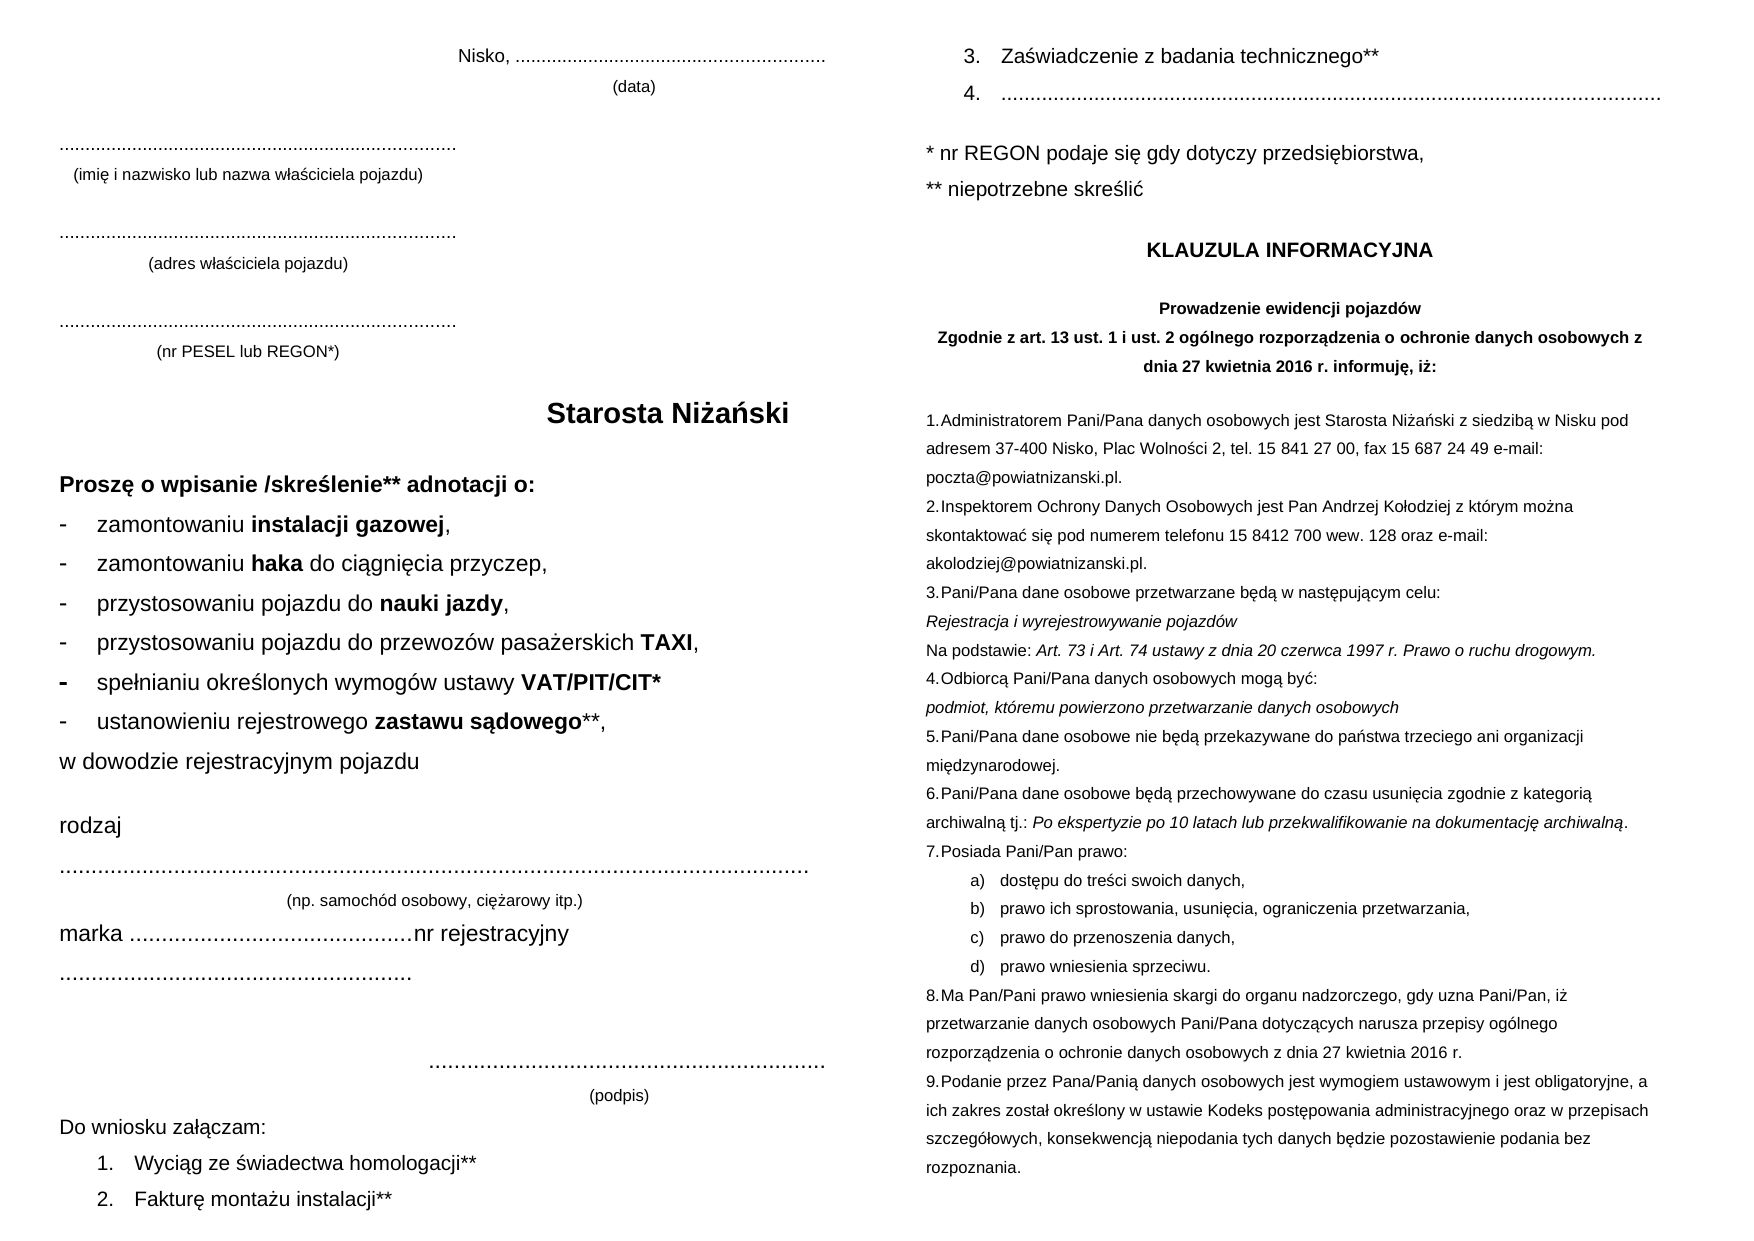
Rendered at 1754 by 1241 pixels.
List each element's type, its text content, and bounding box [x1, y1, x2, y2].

list prawo ich sprostowania, usunięcia, ograniczenia przetwarzania, [970, 899, 1654, 918]
list Odbiorcą Pani/Pana danych osobowych mogą być: podmiot, któremu powierzono przetwarzanie danych osobowych [926, 669, 1654, 717]
text (np. samochód osobowy, ciężarowy itp.) [59, 891, 810, 910]
list Fakturę montażu instalacji** [97, 1187, 810, 1211]
list zamontowaniu instalacji gazowej, [59, 511, 810, 537]
list prawo do przenoszenia danych, [970, 928, 1654, 947]
list zamontowaniu haka do ciągnięcia przyczep, [59, 550, 810, 577]
text Zgodnie z art. 13 ust. 1 i ust. 2 ogólnego rozporządzenia o ochronie danych osobowych z dnia 27 kwietnia 2016 r. informuję, iż: [926, 328, 1654, 376]
text marka nr rejestracyjny [59, 920, 810, 986]
text (nr PESEL lub REGON*) [59, 342, 437, 361]
list spełnianiu określonych wymogów ustawy VAT/PIT/CIT* [59, 669, 810, 695]
list Podanie przez Pana/Panią danych osobowych jest wymogiem ustawowym i jest obligatoryjne, a ich zakres został określony w ustawie Kodeks postępowania administracyjnego oraz w przepisach szczegółowych, konsekwencją niepodania tych danych będzie pozostawienie podania bez rozpoznania. [926, 1072, 1654, 1177]
list Pani/Pana dane osobowe nie będą przekazywane do państwa trzeciego ani organizacji międzynarodowej. [926, 727, 1654, 774]
list ustanowieniu rejestrowego zastawu sądowego**, [59, 708, 810, 734]
text (imię i nazwisko lub nazwa właściciela pojazdu) [59, 165, 437, 184]
list Administratorem Pani/Pana danych osobowych jest Starosta Niżański z siedzibą w Nisku pod adresem 37-400 Nisko, Plac Wolności 2, tel. 15 841 27 00, fax 15 687 24 49 e-mail: poczta@powiatnizanski.pl. [926, 410, 1654, 487]
list Wyciąg ze świadectwa homologacji** [97, 1151, 810, 1175]
text w dowodzie rejestracyjnym pojazdu [59, 748, 810, 774]
text Proszę o wpisanie /skreślenie** adnotacji o: [59, 471, 810, 498]
list Pani/Pana dane osobowe przetwarzane będą w następującym celu: Rejestracja i wyrejestrowywanie pojazdów Na podstawie: Art. 73 i Art. 74 ustawy z dnia 20 czerwca 1997 r. Prawo o ruchu drogowym. [926, 583, 1654, 659]
text KLAUZULA INFORMACYJNA [926, 238, 1654, 262]
list przystosowaniu pojazdu do nauki jazdy, [59, 590, 810, 616]
list dostępu do treści swoich danych, [970, 870, 1654, 889]
text Starosta Niżański [546, 396, 810, 429]
list Zaświadczenie z badania technicznego** [963, 44, 1654, 68]
text Do wniosku załączam: [59, 1115, 810, 1139]
list Posiada Pani/Pan prawo: [926, 842, 1654, 861]
text * nr REGON podaje się gdy dotyczy przedsiębiorstwa, [926, 141, 1654, 165]
text (data) [458, 77, 810, 96]
text (podpis) [428, 1086, 810, 1105]
list prawo wniesienia sprzeciwu. [970, 957, 1654, 976]
list przystosowaniu pojazdu do przewozów pasażerskich TAXI, [59, 629, 810, 656]
text Nisko, [458, 44, 806, 66]
text rodzaj [59, 812, 810, 878]
text (adres właściciela pojazdu) [59, 254, 437, 273]
list Inspektorem Ochrony Danych Osobowych jest Pan Andrzej Kołodziej z którym można skontaktować się pod numerem telefonu 15 8412 700 wew. 128 oraz e-mail: akolodziej@powiatnizanski.pl. [926, 497, 1654, 573]
text Prowadzenie ewidencji pojazdów [926, 299, 1654, 318]
text ** niepotrzebne skreślić [926, 177, 1654, 201]
list Ma Pan/Pani prawo wniesienia skargi do organu nadzorczego, gdy uzna Pani/Pan, iż przetwarzanie danych osobowych Pani/Pana dotyczących narusza przepisy ogólnego rozporządzenia o ochronie danych osobowych z dnia 27 kwietnia 2016 r. [926, 985, 1654, 1062]
list Pani/Pana dane osobowe będą przechowywane do czasu usunięcia zgodnie z kategorią archiwalną tj.: Po ekspertyzie po 10 latach lub przekwalifikowanie na dokumentację archiwalną. [926, 784, 1654, 832]
